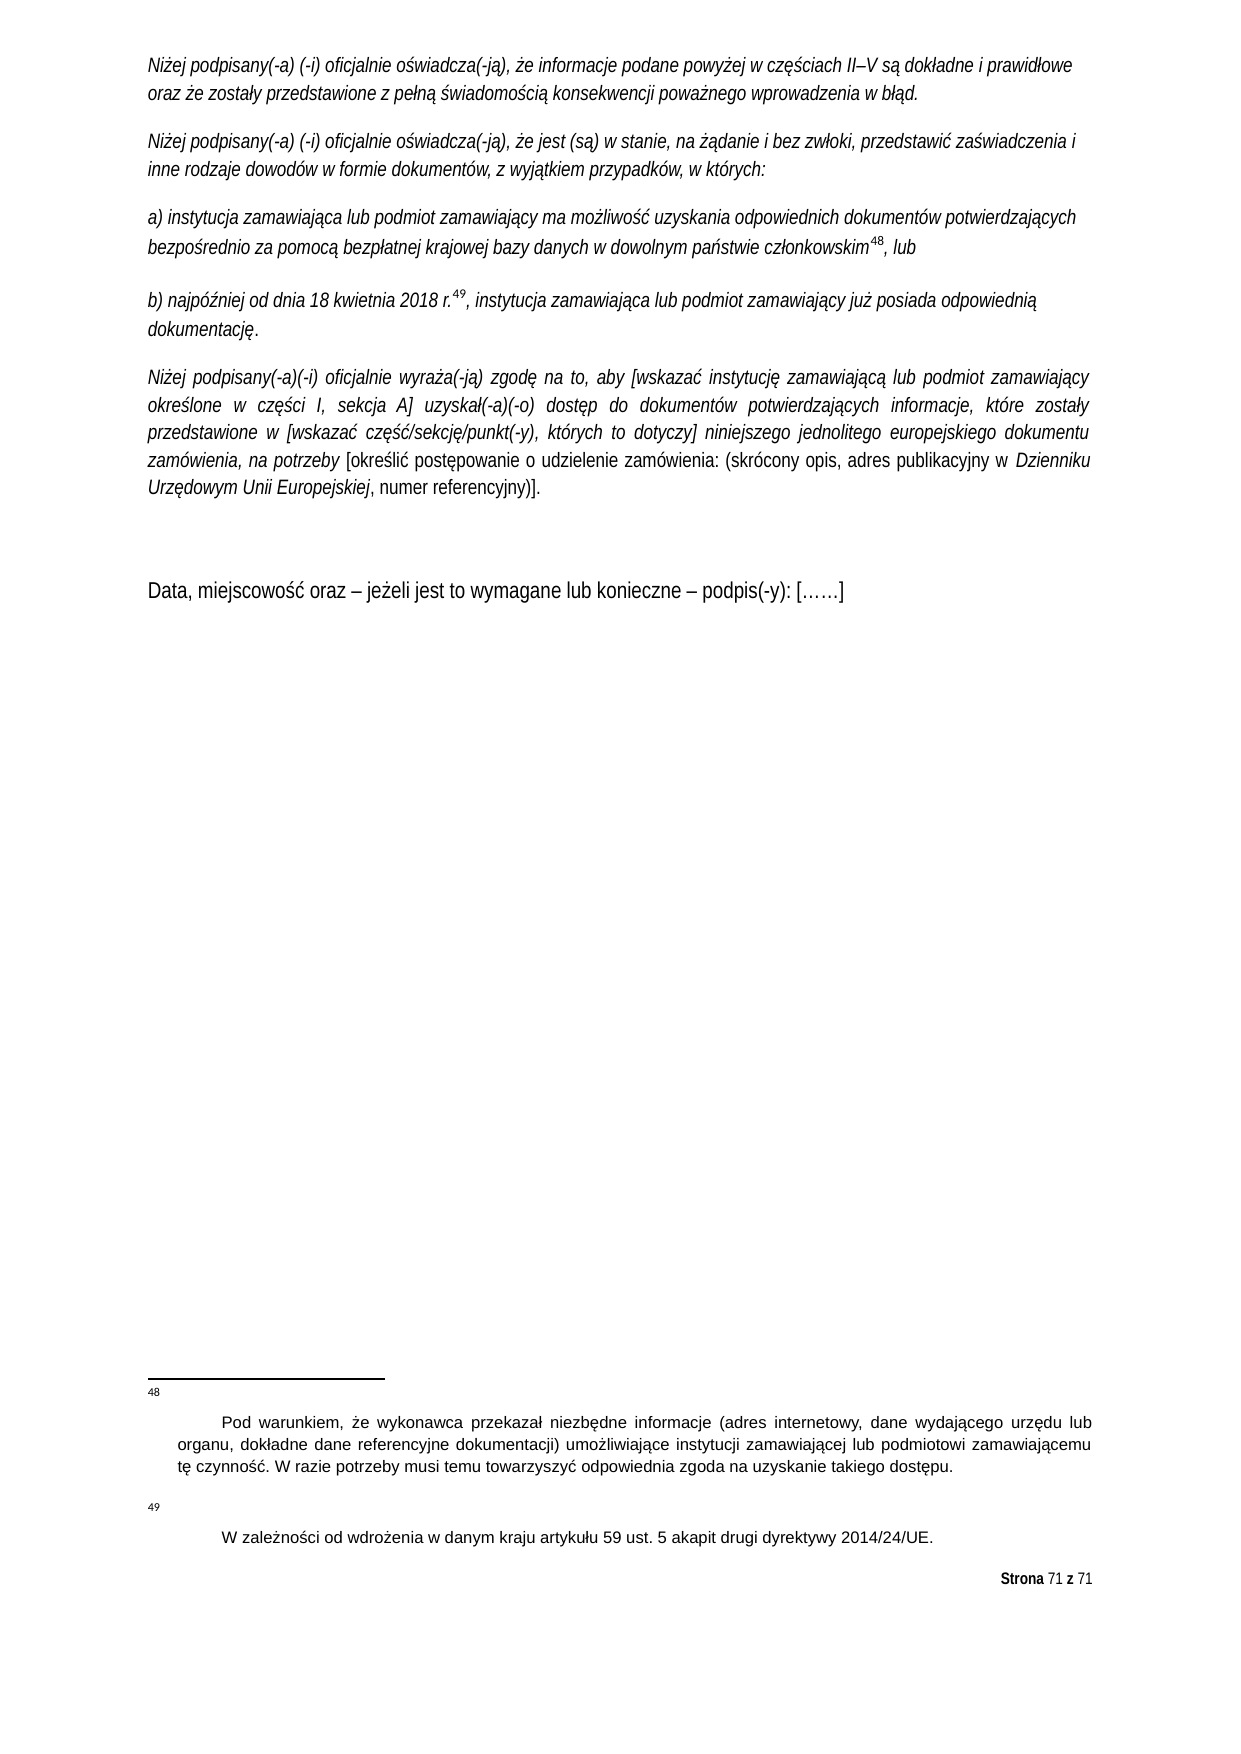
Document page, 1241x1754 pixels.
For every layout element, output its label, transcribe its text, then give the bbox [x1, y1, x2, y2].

text Niżej podpisany(-a)(-i) oficjalnie wyraża(-ją) zgodę na to, aby [wskazać instytucję zamawiającą lub podmiot zamawiający określone w części I, sekcja A] uzyskał(-a)(-o) dostęp do dokumentów potwierdzających informacje, które zostały przedstawione w [wskazać część/sekcję/punkt(-y), których to dotyczy] niniejszego jednolitego europejskiego dokumentu zamówienia, na potrzeby [określić postępowanie o udzielenie zamówienia: (skrócony opis, adres publikacyjny w Dzienniku Urzędowym Unii Europejskiej, numer referencyjny)]. [148, 365, 1092, 499]
text Data, miejscowość oraz – jeżeli jest to wymagane lub konieczne – podpis(-y): [……] [148, 577, 1092, 603]
text Niżej podpisany(-a) (-i) oficjalnie oświadcza(-ją), że jest (są) w stanie, na żądanie i bez zwłoki, przedstawić zaświadczenia i inne rodzaje dowodów w formie dokumentów, z wyjątkiem przypadków, w których: [148, 129, 1092, 181]
text b) najpóźniej od dnia 18 kwietnia 2018 r., instytucja zamawiająca lub podmiot zamawiający już posiada odpowiednią dokumentację. [148, 285, 1092, 341]
text a) instytucja zamawiająca lub podmiot zamawiający ma możliwość uzyskania odpowiednich dokumentów potwierdzających bezpośrednio za pomocą bezpłatnej krajowej bazy danych w dowolnym państwie członkowskim, lub [148, 205, 1092, 260]
text Niżej podpisany(-a) (-i) oficjalnie oświadcza(-ją), że informacje podane powyżej w częściach II–V są dokładne i prawidłowe oraz że zostały przedstawione z pełną świadomością konsekwencji poważnego wprowadzenia w błąd. [148, 53, 1092, 105]
